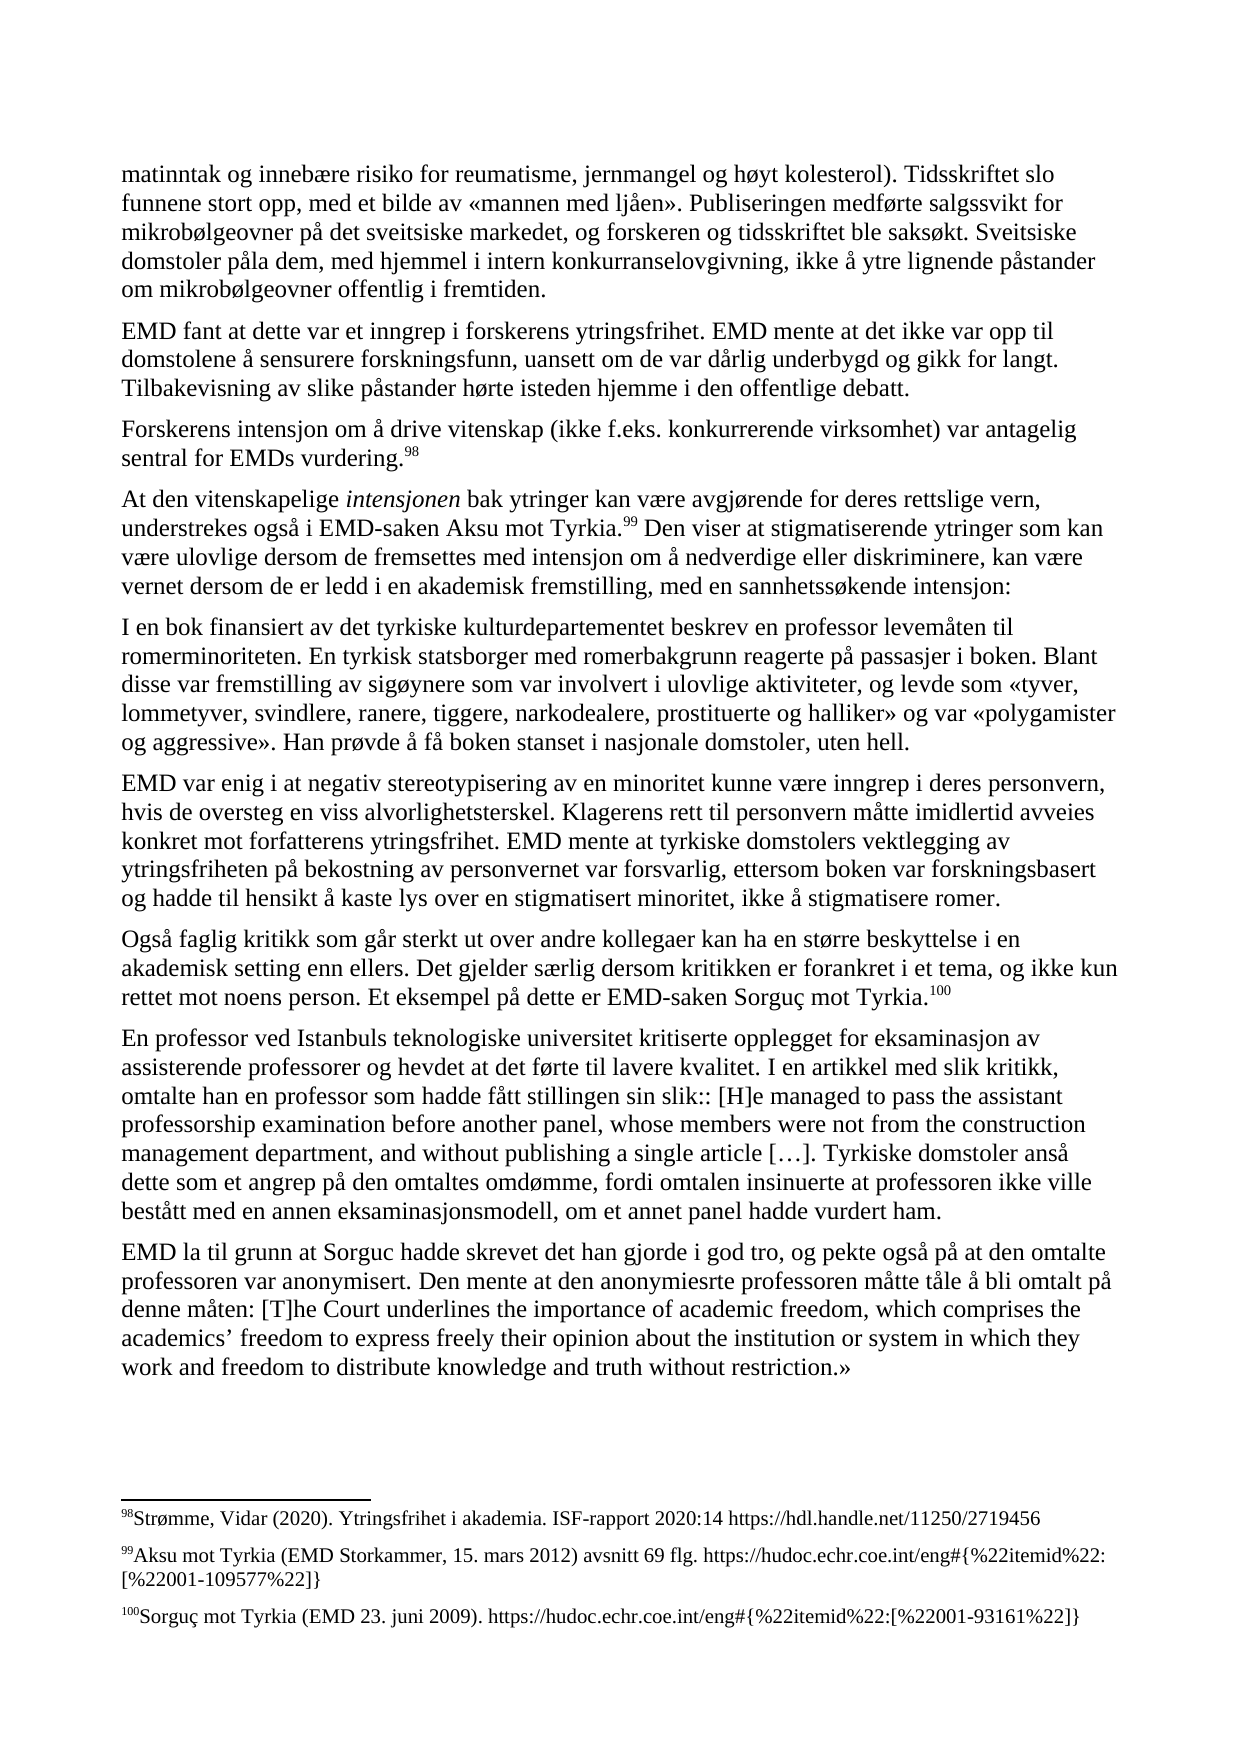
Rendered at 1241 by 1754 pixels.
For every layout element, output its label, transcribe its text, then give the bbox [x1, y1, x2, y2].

text Forskerens intensjon om å drive vitenskap (ikke f.eks. konkurrerende virksomhet) var antagelig sentral for EMDs vurdering. [121, 414, 1119, 472]
text En professor ved Istanbuls teknologiske universitet kritiserte opplegget for eksaminasjon av assisterende professorer og hevdet at det førte til lavere kvalitet. I en artikkel med slik kritikk, omtalte han en professor som hadde fått stillingen sin slik:: [H]e managed to pass the assistant professorship examination before another panel, whose members were not from the construction management department, and without publishing a single article […]. Tyrkiske domstoler anså dette som et angrep på den omtaltes omdømme, fordi omtalen insinuerte at professoren ikke ville bestått med en annen eksaminasjonsmodell, om et annet panel hadde vurdert ham. [121, 1023, 1119, 1224]
text EMD la til grunn at Sorguc hadde skrevet det han gjorde i god tro, og pekte også på at den omtalte professoren var anonymisert. Den mente at den anonymiesrte professoren måtte tåle å bli omtalt på denne måten: [T]he Court underlines the importance of academic freedom, which comprises the academics’ freedom to express freely their opinion about the institution or system in which they work and freedom to distribute knowledge and truth without restriction.» [121, 1237, 1119, 1381]
text EMD var enig i at negativ stereotypisering av en minoritet kunne være inngrep i deres personvern, hvis de oversteg en viss alvorlighetsterskel. Klagerens rett til personvern måtte imidlertid avveies konkret mot forfatterens ytringsfrihet. EMD mente at tyrkiske domstolers vektlegging av ytringsfriheten på bekostning av personvernet var forsvarlig, ettersom boken var forskningsbasert og hadde til hensikt å kaste lys over en stigmatisert minoritet, ikke å stigmatisere romer. [121, 768, 1119, 912]
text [121, 159, 1119, 303]
text EMD fant at dette var et inngrep i forskerens ytringsfrihet. EMD mente at det ikke var opp til domstolene å sensurere forskningsfunn, uansett om de var dårlig underbygd og gikk for langt. Tilbakevisning av slike påstander hørte isteden hjemme i den offentlige debatt. [121, 316, 1119, 402]
text Også faglig kritikk som går sterkt ut over andre kollegaer kan ha en større beskyttelse i en akademisk setting enn ellers. Det gjelder særlig dersom kritikken er forankret i et tema, og ikke kun rettet mot noens person. Et eksempel på dette er EMD-saken Sorguç mot Tyrkia. [121, 924, 1119, 1011]
text I en bok finansiert av det tyrkiske kulturdepartementet beskrev en professor levemåten til romerminoriteten. En tyrkisk statsborger med romerbakgrunn reagerte på passasjer i boken. Blant disse var fremstilling av sigøynere som var involvert i ulovlige aktiviteter, og levde som «tyver, lommetyver, svindlere, ranere, tiggere, narkodealere, prostituerte og halliker» og var «polygamister og aggressive». Han prøvde å få boken stanset i nasjonale domstoler, uten hell. [121, 612, 1119, 756]
text At den vitenskapelige intensjonen bak ytringer kan være avgjørende for deres rettslige vern, understrekes også i EMD-saken Aksu mot Tyrkia. Den viser at stigmatiserende ytringer som kan være ulovlige dersom de fremsettes med intensjon om å nedverdige eller diskriminere, kan være vernet dersom de er ledd i en akademisk fremstilling, med en sannhetssøkende intensjon: [121, 484, 1119, 599]
